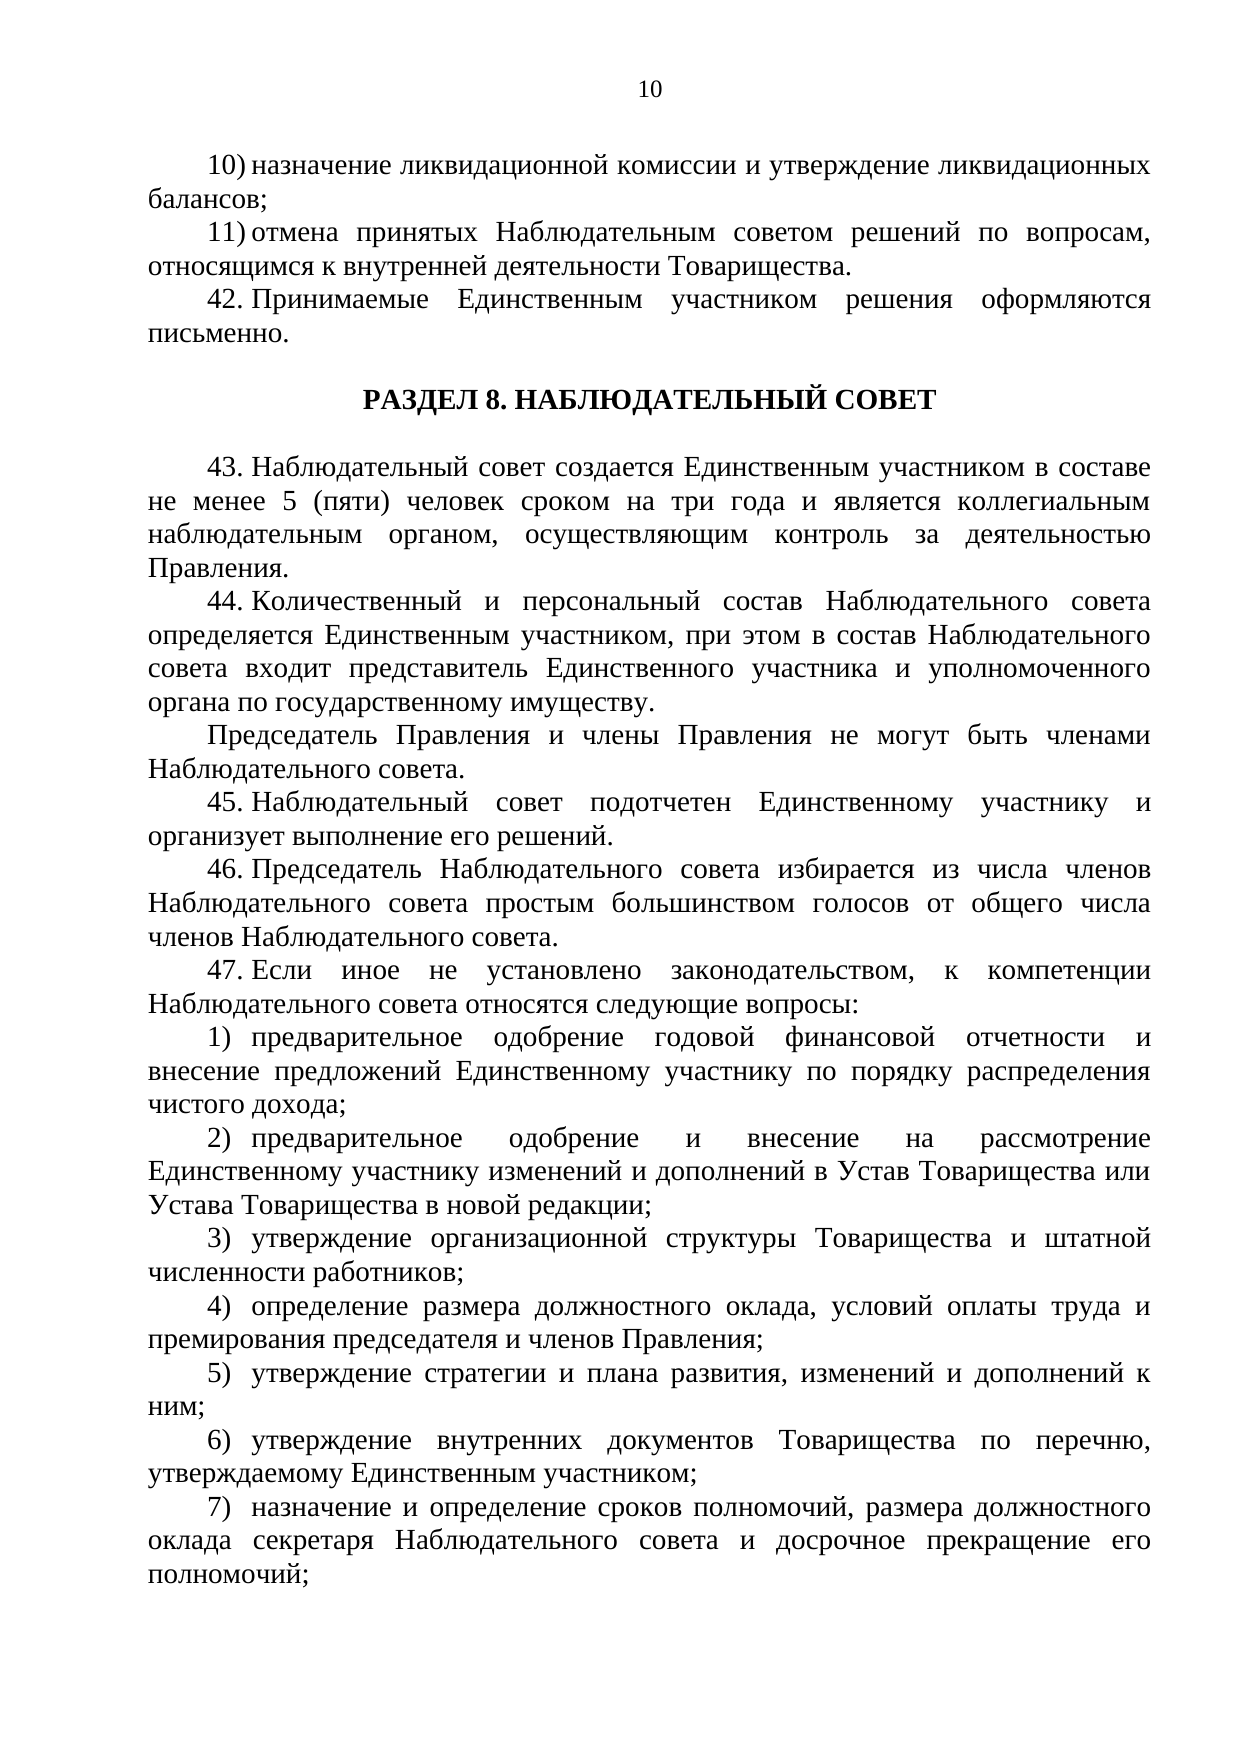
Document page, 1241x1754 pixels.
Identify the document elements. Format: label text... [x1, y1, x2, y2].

text 3) утверждение организационной структуры Товарищества и штатной численности работников; [148, 1221, 1152, 1288]
text 5) утверждение стратегии и плана развития, изменений и дополнений к ним; [148, 1355, 1152, 1422]
text 42. Принимаемые Единственным участником решения оформляются письменно. [148, 282, 1152, 349]
text 46. Председатель Наблюдательного совета избирается из числа членов Наблюдательного совета простым большинством голосов от общего числа членов Наблюдательного совета. [148, 852, 1152, 953]
text 44. Количественный и персональный состав Наблюдательного совета определяется Единственным участником, при этом в состав Наблюдательного совета входит представитель Единственного участника и уполномоченного органа по государственному имуществу. [148, 584, 1152, 718]
text 47. Если иное не установлено законодательством, к компетенции Наблюдательного совета относятся следующие вопросы: [148, 953, 1152, 1020]
text 7) назначение и определение сроков полномочий, размера должностного оклада секретаря Наблюдательного совета и досрочное прекращение его полномочий; [148, 1489, 1152, 1590]
text 6) утверждение внутренних документов Товарищества по перечню, утверждаемому Единственным участником; [148, 1422, 1152, 1489]
text 1) предварительное одобрение годовой финансовой отчетности и внесение предложений Единственному участнику по порядку распределения чистого дохода; [148, 1020, 1152, 1120]
text 4) определение размера должностного оклада, условий оплаты труда и премирования председателя и членов Правления; [148, 1288, 1152, 1355]
text РАЗДЕЛ 8. НАБЛЮДАТЕЛЬНЫЙ СОВЕТ [148, 382, 1152, 416]
text 45. Наблюдательный совет подотчетен Единственному участнику и организует выполнение его решений. [148, 785, 1152, 852]
text 10) назначение ликвидационной комиссии и утверждение ликвидационных балансов; [148, 148, 1152, 215]
text 11) отмена принятых Наблюдательным советом решений по вопросам, относящимся к внутренней деятельности Товарищества. [148, 215, 1152, 282]
text 2) предварительное одобрение и внесение на рассмотрение Единственному участнику изменений и дополнений в Устав Товарищества или Устава Товарищества в новой редакции; [148, 1120, 1152, 1221]
text Председатель Правления и члены Правления не могут быть членами Наблюдательного совета. [148, 718, 1152, 785]
text 43. Наблюдательный совет создается Единственным участником в составе не менее 5 (пяти) человек сроком на три года и является коллегиальным наблюдательным органом, осуществляющим контроль за деятельностью Правления. [148, 449, 1152, 584]
